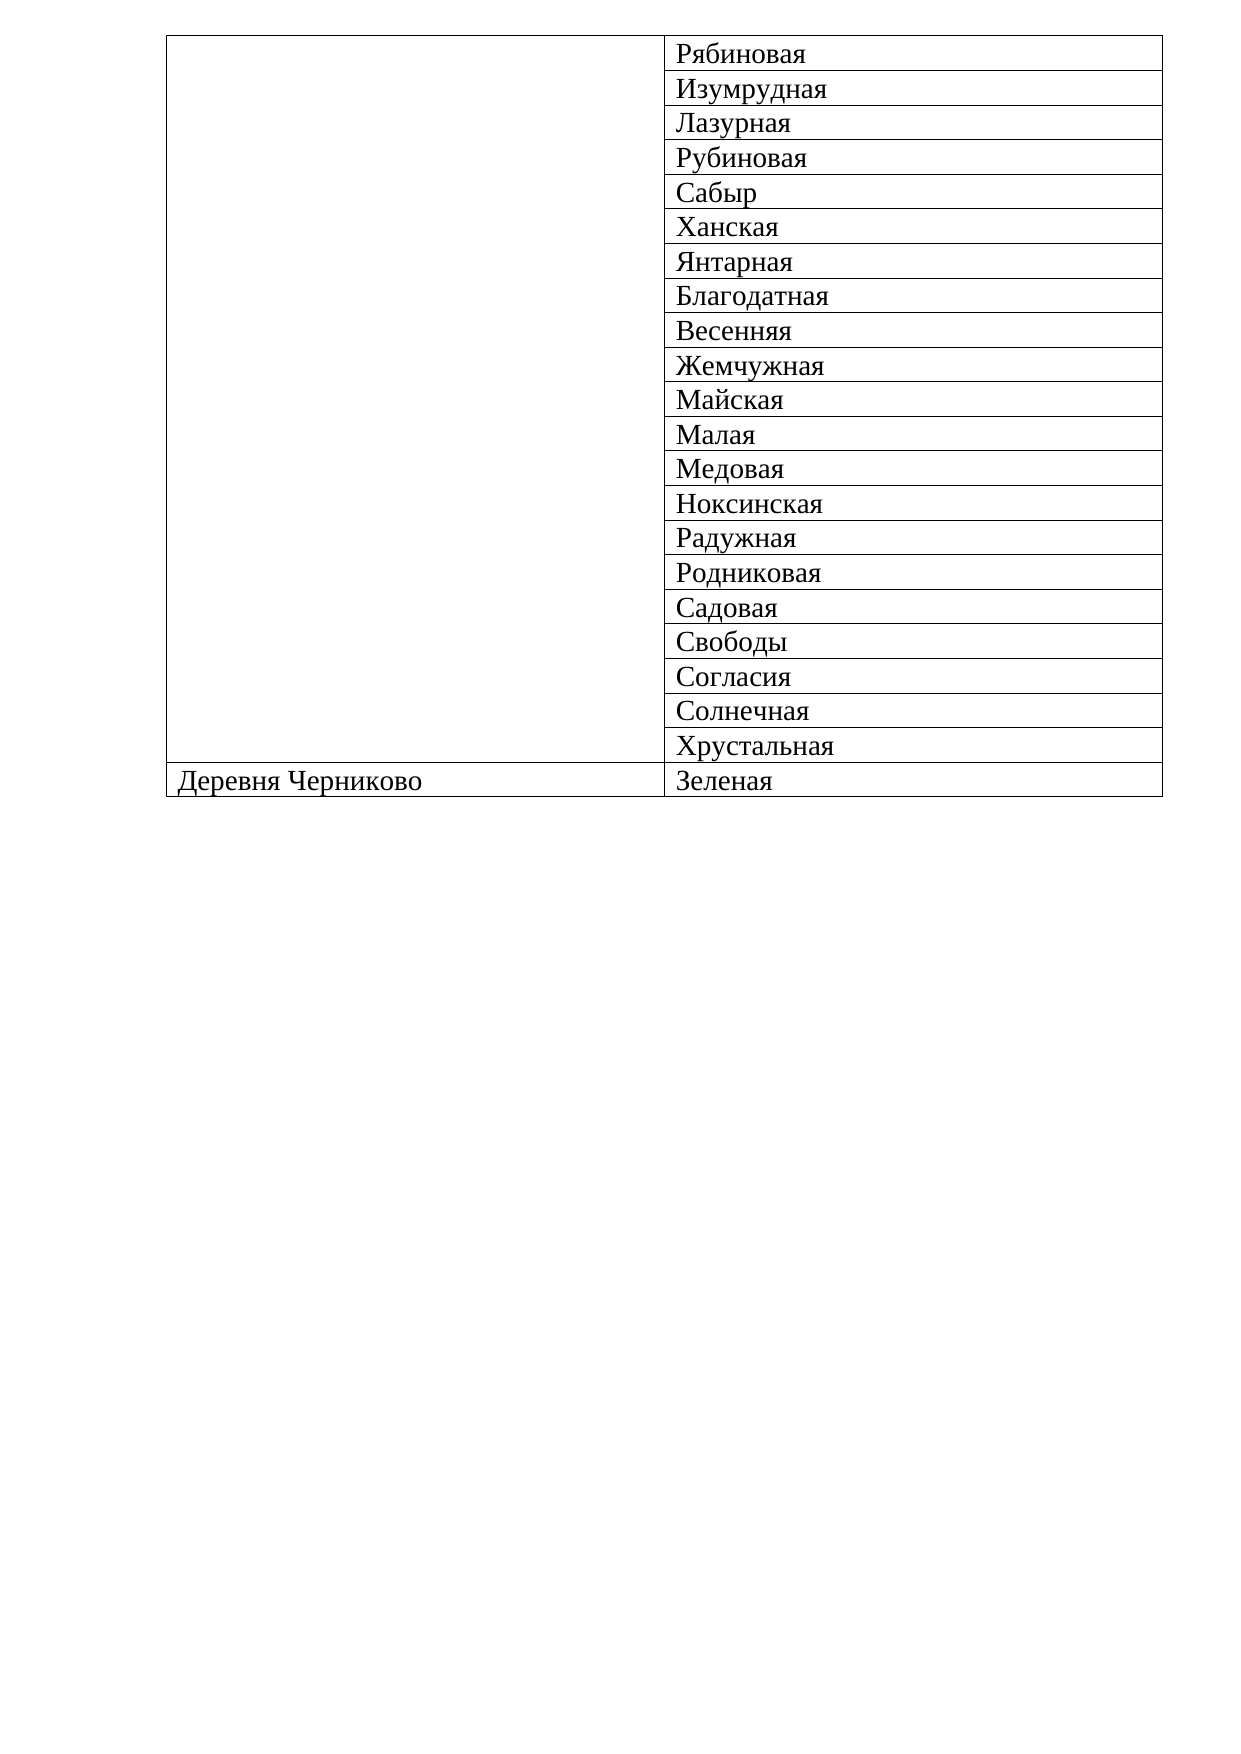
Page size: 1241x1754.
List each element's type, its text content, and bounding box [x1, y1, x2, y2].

table_cell Согласия [665, 659, 1162, 692]
table_cell Ханская [665, 209, 1162, 243]
table_cell Сабыр [665, 175, 1162, 208]
table_cell Весенняя [665, 313, 1162, 347]
table_cell Изумрудная [665, 71, 1162, 104]
table_cell Родниковая [665, 555, 1162, 589]
table_cell Солнечная [665, 694, 1162, 727]
table_cell Зеленая [665, 763, 1162, 796]
table_cell Рубиновая [665, 140, 1162, 174]
table_cell Лазурная [665, 106, 1162, 139]
table_cell Жемчужная [665, 348, 1162, 381]
table_cell Деревня Черниково [167, 763, 664, 796]
table_cell Садовая [665, 590, 1162, 623]
table_cell Хрустальная [665, 728, 1162, 762]
table_cell Медовая [665, 451, 1162, 485]
table_cell Рябиновая [665, 36, 1162, 70]
table_cell Благодатная [665, 279, 1162, 312]
table_cell Ноксинская [665, 486, 1162, 519]
table_cell Свободы [665, 624, 1162, 658]
table_cell Янтарная [665, 244, 1162, 277]
table_cell Радужная [665, 521, 1162, 554]
table_cell Малая [665, 417, 1162, 450]
table_cell Майская [665, 382, 1162, 416]
